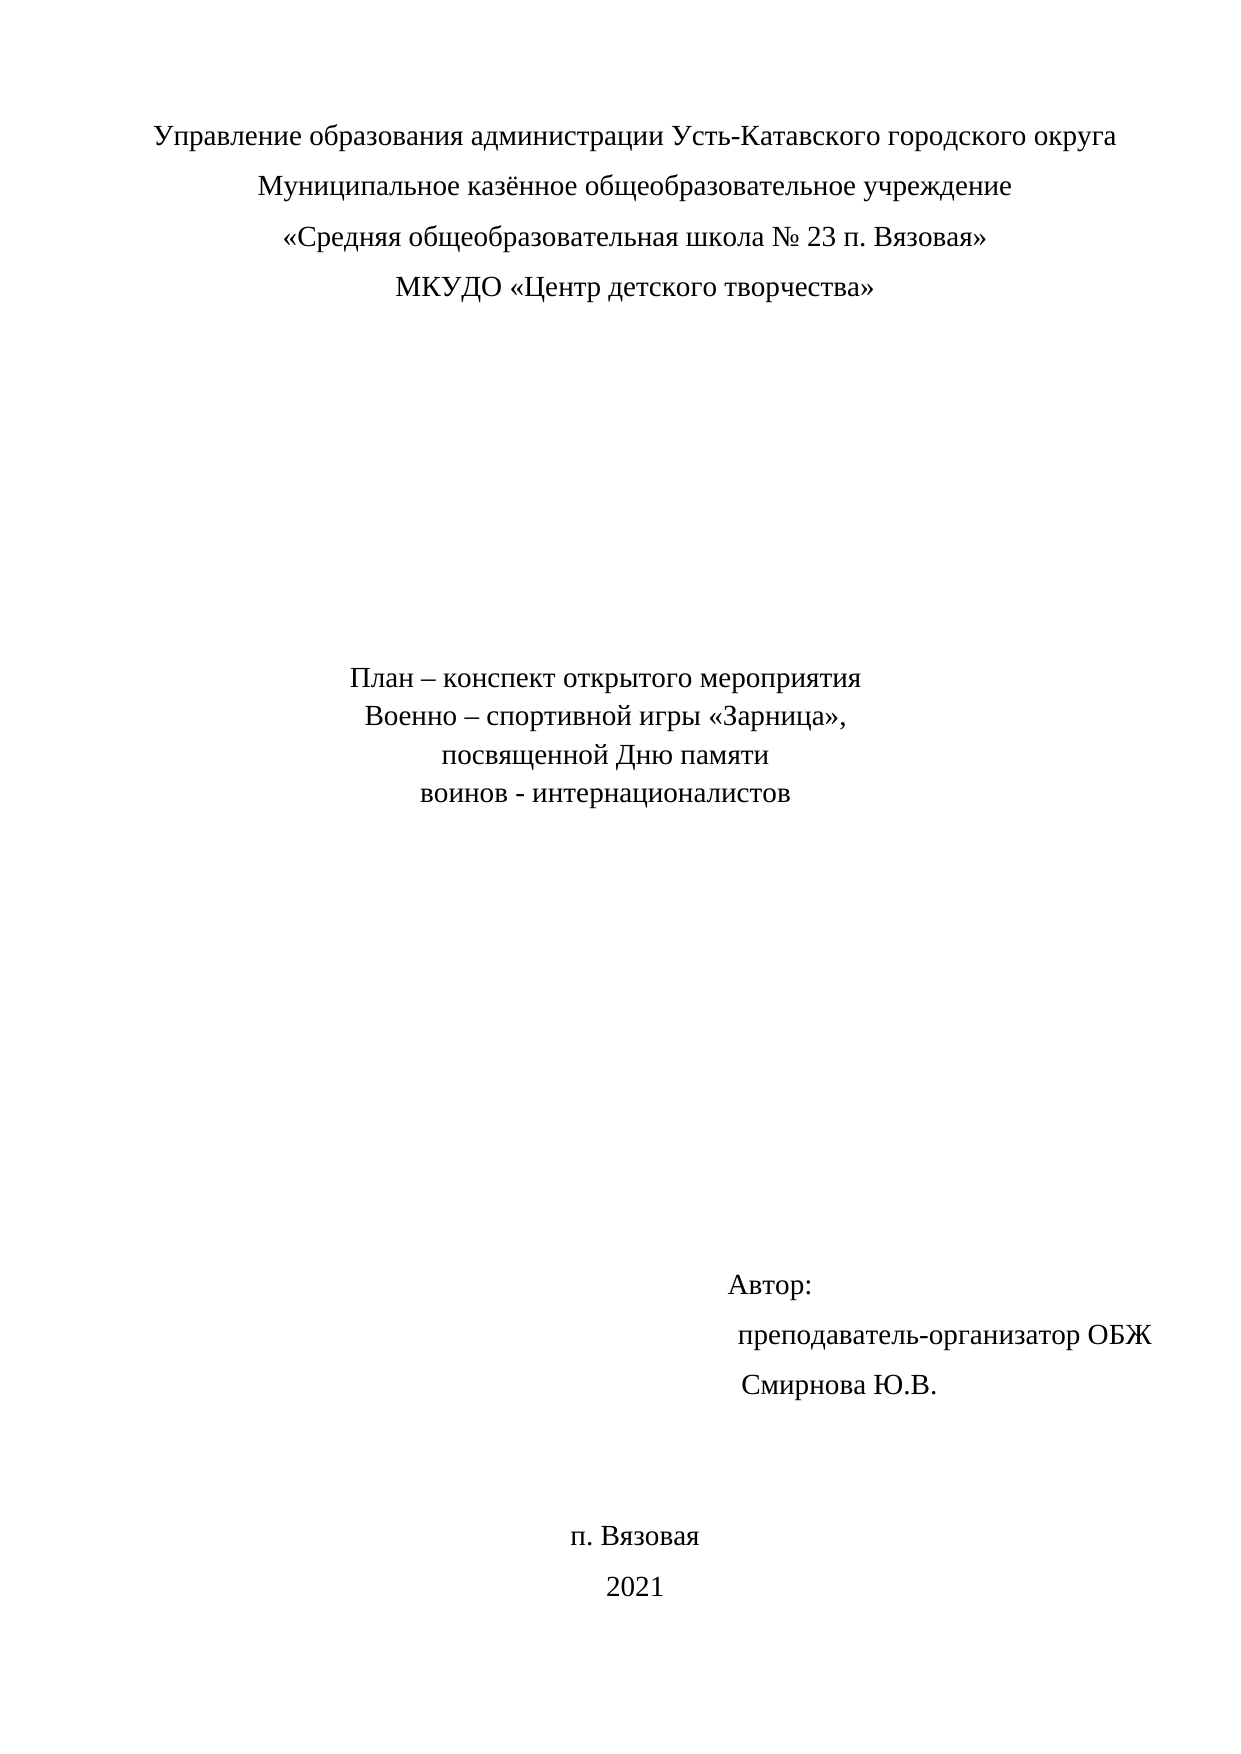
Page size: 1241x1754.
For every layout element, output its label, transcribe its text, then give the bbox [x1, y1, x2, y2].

text Военно – спортивной игры «Зарница», [59, 698, 1152, 732]
text 2021 [118, 1569, 1152, 1602]
text преподаватель-организатор ОБЖ [118, 1317, 1152, 1351]
text План – конспект открытого мероприятия [59, 660, 1152, 693]
text п. Вязовая [118, 1518, 1152, 1552]
text Управление образования администрации Усть-Катавского городского округа [118, 118, 1152, 152]
text посвященной Дню памяти [59, 737, 1152, 770]
text Смирнова Ю.В. [118, 1367, 1152, 1401]
text «Средняя общеобразовательная школа № 23 п. Вязовая» [118, 219, 1152, 252]
text Автор: [118, 1267, 1152, 1300]
text Муниципальное казённое общеобразовательное учреждение [118, 168, 1152, 202]
text воинов - интернационалистов [59, 775, 1152, 809]
text МКУДО «Центр детского творчества» [118, 269, 1152, 303]
